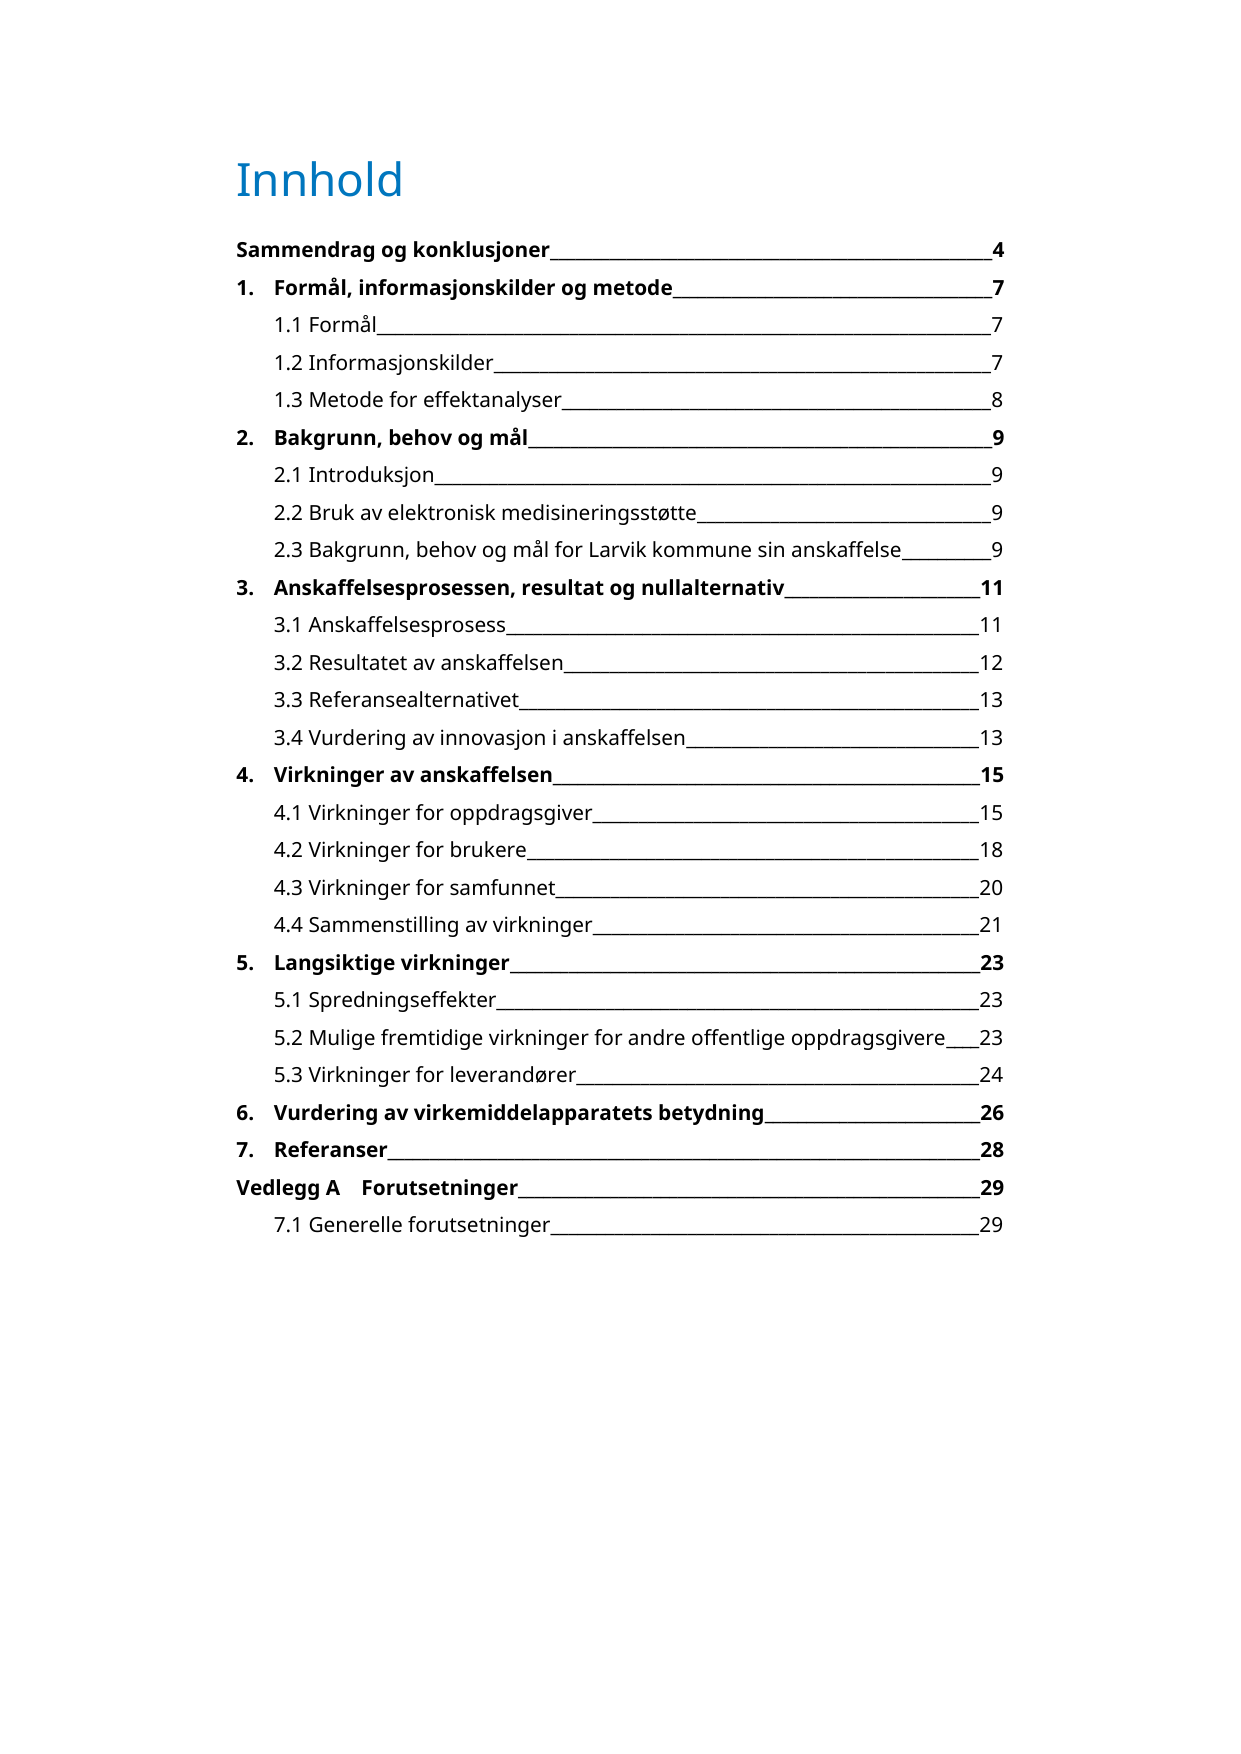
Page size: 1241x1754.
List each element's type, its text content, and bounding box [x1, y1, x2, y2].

text Vedlegg A Forutsetninger 29 [236, 1165, 1004, 1203]
text 2.1 Introduksjon 9 [273, 453, 1004, 490]
text 2. Bakgrunn, behov og mål 9 [236, 415, 1004, 453]
text 5.2 Mulige fremtidige virkninger for andre offentlige oppdragsgivere 23 [273, 1015, 1004, 1053]
text 7.1 Generelle forutsetninger 29 [273, 1203, 1004, 1240]
text 4.1 Virkninger for oppdragsgiver 15 [273, 790, 1004, 828]
text 3.4 Vurdering av innovasjon i anskaffelsen 13 [273, 715, 1004, 753]
text 4.4 Sammenstilling av virkninger 21 [273, 903, 1004, 940]
text Sammendrag og konklusjoner 4 [236, 228, 1004, 265]
text 5. Langsiktige virkninger 23 [236, 940, 1004, 978]
text 3. Anskaffelsesprosessen, resultat og nullalternativ 11 [236, 565, 1004, 603]
text 1.2 Informasjonskilder 7 [273, 340, 1004, 378]
text 7. Referanser 28 [236, 1128, 1004, 1165]
text 3.1 Anskaffelsesprosess 11 [273, 603, 1004, 640]
text 3.2 Resultatet av anskaffelsen 12 [273, 640, 1004, 678]
text 4.3 Virkninger for samfunnet 20 [273, 865, 1004, 903]
text 1.1 Formål 7 [273, 303, 1004, 340]
text 1. Formål, informasjonskilder og metode 7 [236, 265, 1004, 303]
title Innhold [236, 148, 1004, 210]
text 2.2 Bruk av elektronisk medisineringsstøtte 9 [273, 490, 1004, 528]
text 5.3 Virkninger for leverandører 24 [273, 1053, 1004, 1090]
text 2.3 Bakgrunn, behov og mål for Larvik kommune sin anskaffelse 9 [273, 528, 1004, 565]
text 3.3 Referansealternativet 13 [273, 678, 1004, 715]
text 4. Virkninger av anskaffelsen 15 [236, 753, 1004, 790]
text 1.3 Metode for effektanalyser 8 [273, 378, 1004, 415]
text 5.1 Spredningseffekter 23 [273, 978, 1004, 1015]
text 4.2 Virkninger for brukere 18 [273, 828, 1004, 865]
text 6. Vurdering av virkemiddelapparatets betydning 26 [236, 1090, 1004, 1128]
